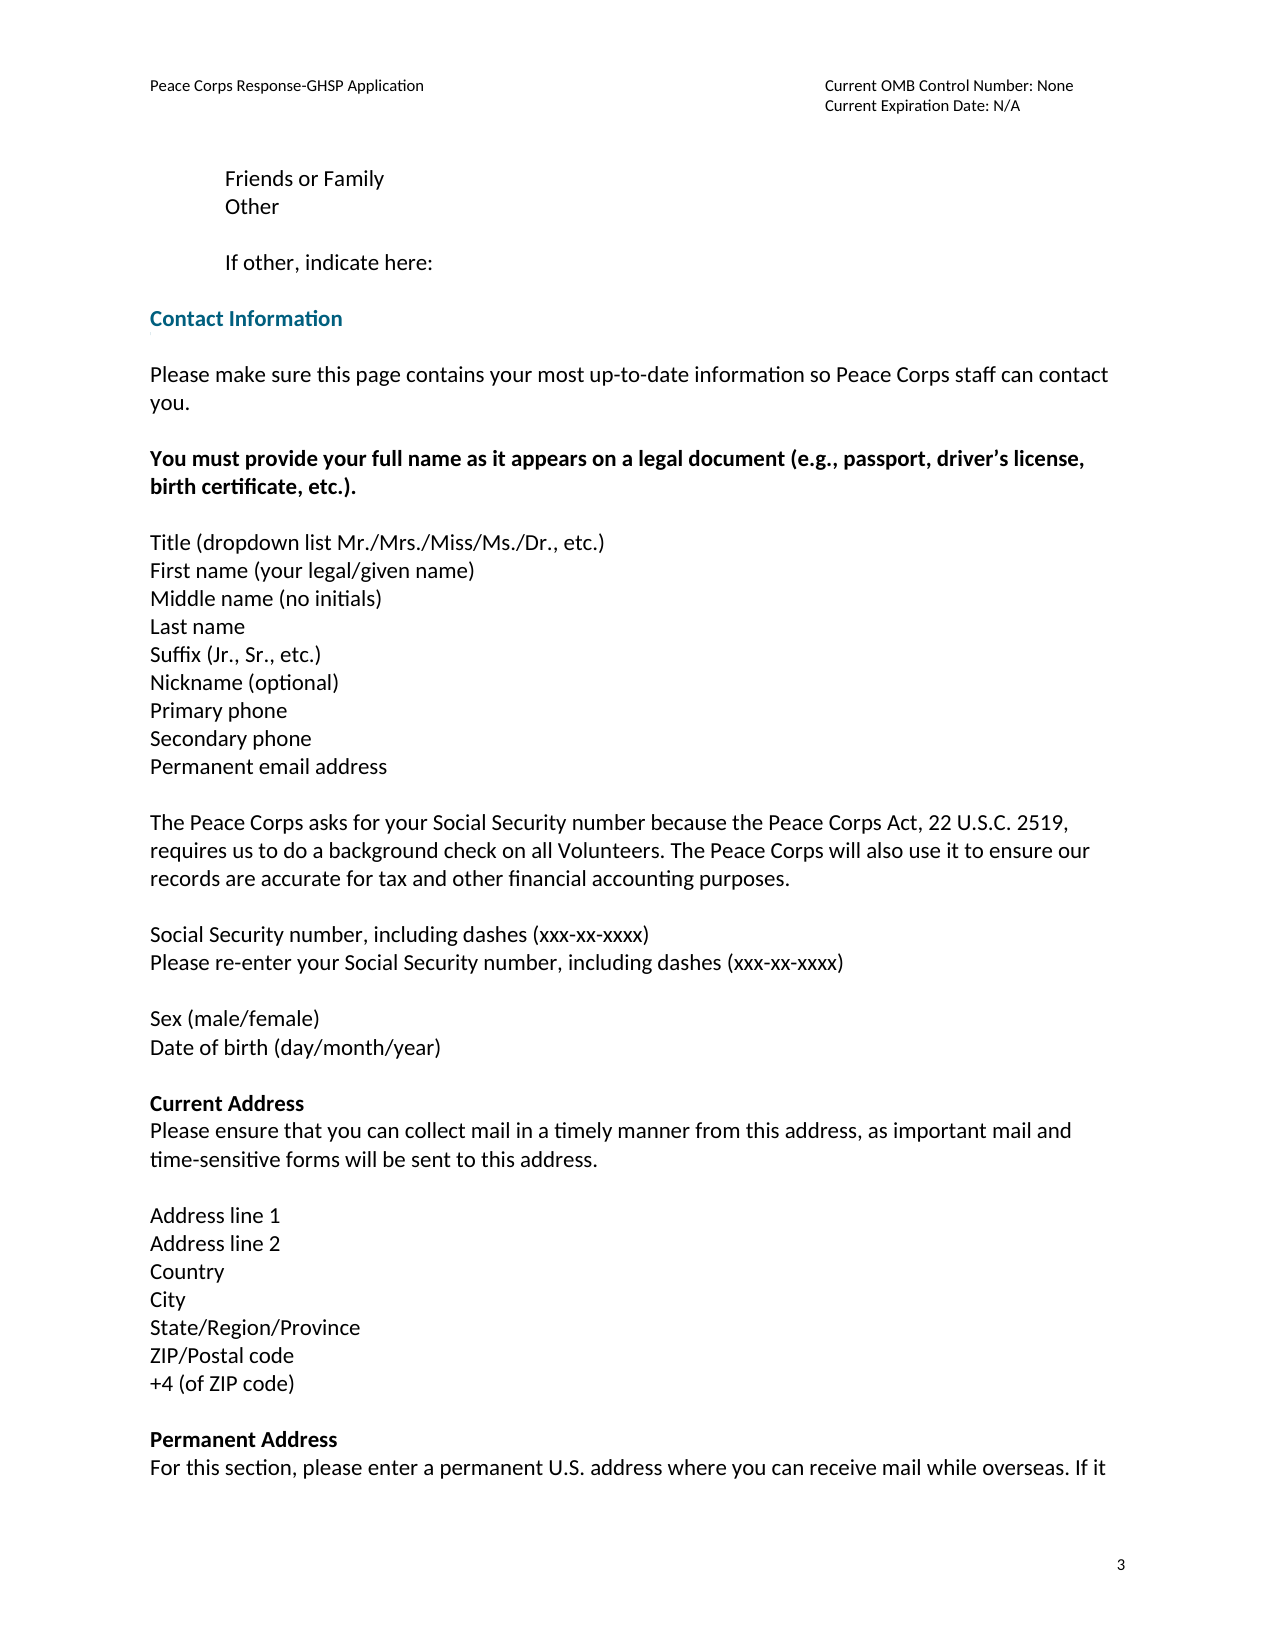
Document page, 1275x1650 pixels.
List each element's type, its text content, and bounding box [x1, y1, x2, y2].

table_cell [150, 360, 1125, 1481]
table_header Contact Information [150, 304, 1125, 360]
text If other, indicate here: [225, 248, 1125, 276]
text Friends or Family [225, 164, 1125, 192]
text Other [225, 192, 1125, 220]
